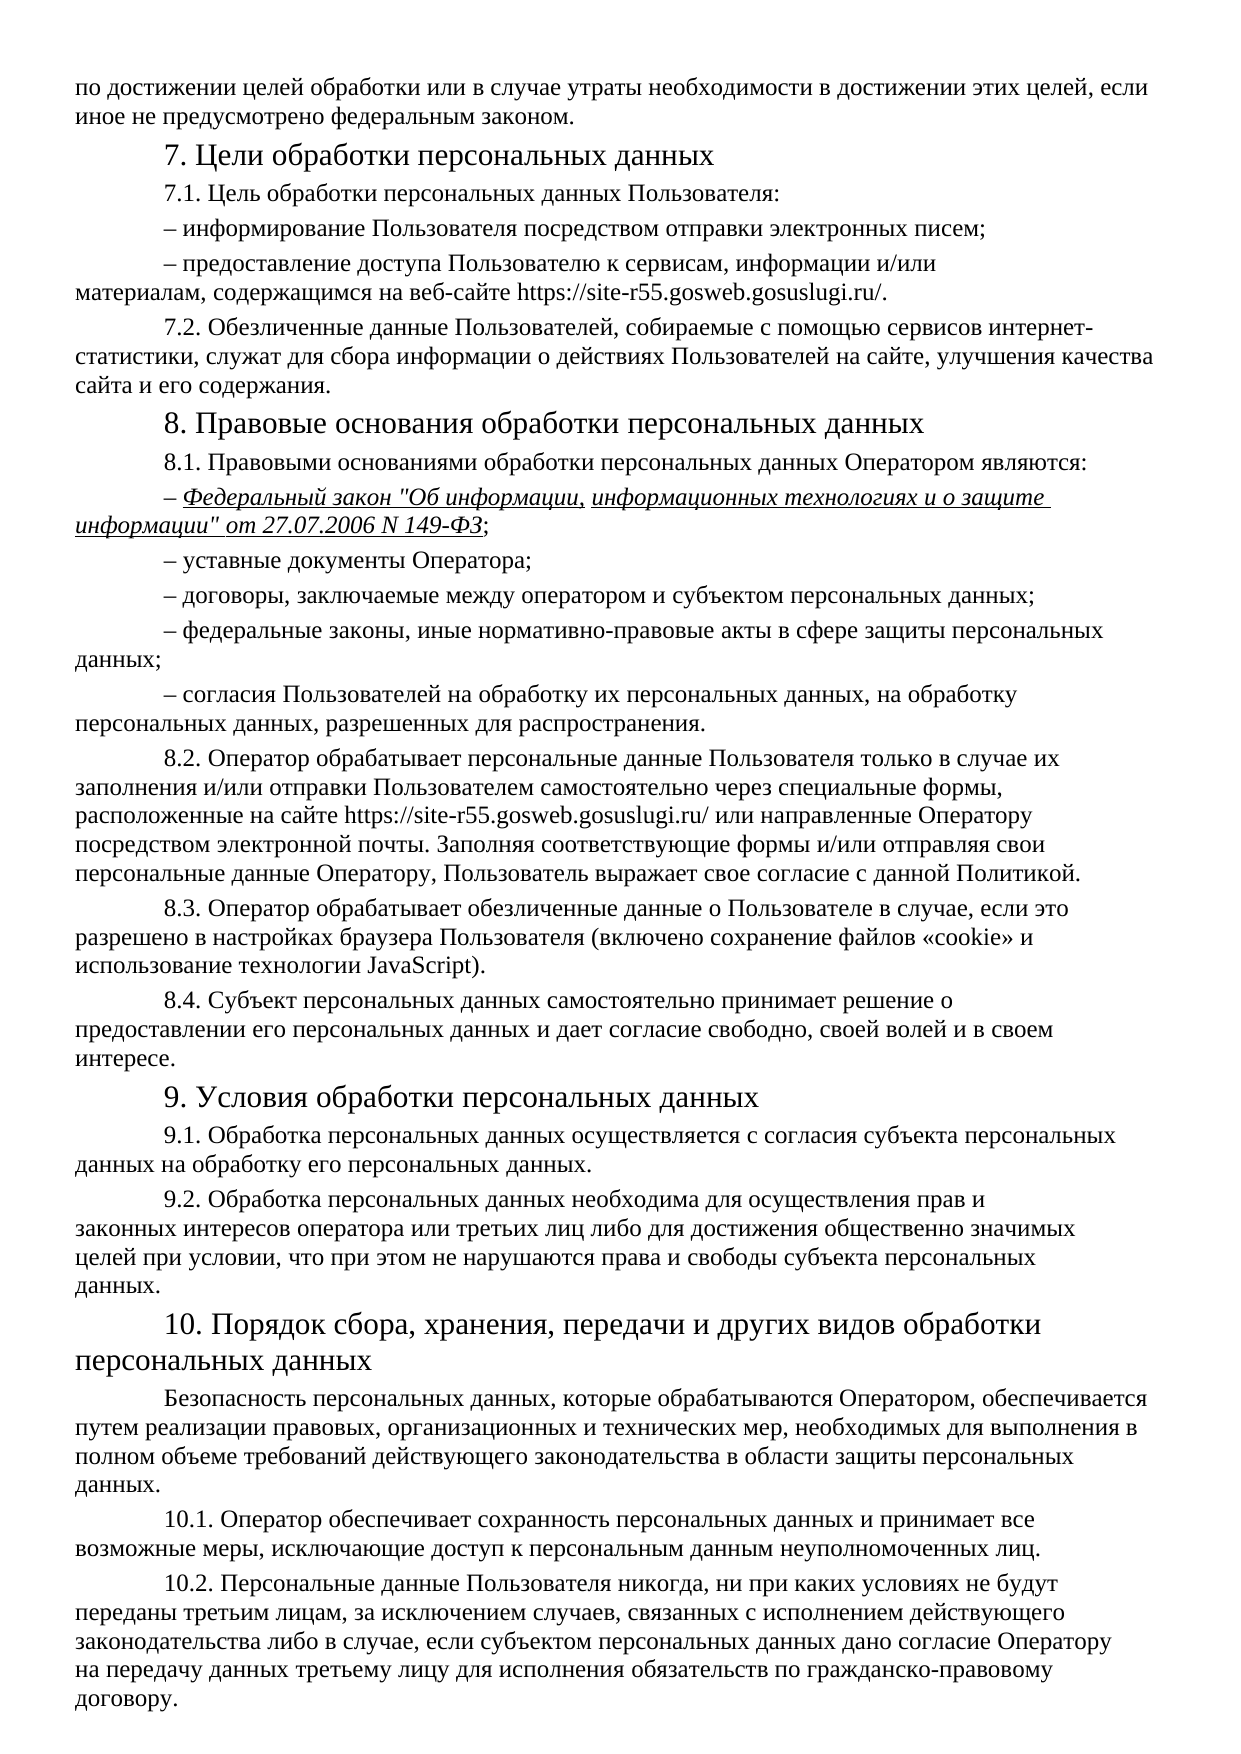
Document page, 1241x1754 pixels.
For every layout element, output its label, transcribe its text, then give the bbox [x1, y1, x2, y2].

list согласия Пользователей на обработку их персональных данных, на обработку [164, 679, 1173, 708]
text по достижении целей обработки или в случае утраты необходимости в достижении этих целей, если иное не предусмотрено федеральным законом. [75, 72, 1150, 130]
list Обработка персональных данных необходима для осуществления прав и законных интересов оператора или третьих лиц либо для достижения общественно значимых целей при условии, что при этом не нарушаются права и свободы субъекта персональных данных. [75, 1184, 1093, 1299]
subtitle Порядок сбора, хранения, передачи и других видов обработки персональных данных [75, 1305, 1042, 1377]
text данных; [75, 644, 1173, 673]
list Оператор обрабатывает обезличенные данные о Пользователе в случае, если это разрешено в настройках браузера Пользователя (включено сохранение файлов «cookie» и использование технологии JavaScript). [75, 893, 1069, 979]
list Цель обработки персональных данных Пользователя: [164, 178, 1173, 207]
text Безопасность персональных данных, которые обрабатываются Оператором, обеспечивается путем реализации правовых, организационных и технических мер, необходимых для выполнения в полном объеме требований действующего законодательства в области защиты персональных данных. [75, 1383, 1149, 1498]
list Обезличенные данные Пользователей, собираемые с помощью сервисов интернет- статистики, служат для сбора информации о действиях Пользователей на сайте, улучшения качества сайта и его содержания. [75, 312, 1154, 398]
list договоры, заключаемые между оператором и субъектом персональных данных; [164, 581, 1173, 609]
list Обработка персональных данных осуществляется с согласия субъекта персональных данных на обработку его персональных данных. [75, 1120, 1117, 1178]
list федеральные законы, иные нормативно-правовые акты в сфере защиты персональных [164, 616, 1173, 644]
subtitle Условия обработки персональных данных [164, 1078, 1173, 1114]
list Правовыми основаниями обработки персональных данных Оператором являются: [164, 447, 1173, 476]
list Оператор обеспечивает сохранность персональных данных и принимает все возможные меры, исключающие доступ к персональным данным неуполномоченных лиц. [75, 1504, 1162, 1562]
list предоставление доступа Пользователю к сервисам, информации и/или материалам, содержащимся на веб-сайте https://site-r55.gosweb.gosuslugi.ru/. [75, 248, 1074, 306]
list Оператор обрабатывает персональные данные Пользователя только в случае их заполнения и/или отправки Пользователем самостоятельно через специальные формы, расположенные на сайте https://site-r55.gosweb.gosuslugi.ru/ или направленные Оператору посредством электронной почты. Заполняя соответствующие формы и/или отправляя свои персональные данные Оператору, Пользователь выражает свое согласие с данной Политикой. [75, 743, 1081, 887]
subtitle Правовые основания обработки персональных данных [164, 405, 1173, 441]
list Субъект персональных данных самостоятельно принимает решение о предоставлении его персональных данных и дает согласие свободно, своей волей и в своем интересе. [75, 986, 1130, 1072]
list Персональные данные Пользователя никогда, ни при каких условиях не будут переданы третьим лицам, за исключением случаев, связанных с исполнением действующего законодательства либо в случае, если субъектом персональных данных дано согласие Оператору на передачу данных третьему лицу для исполнения обязательств по гражданско-правовому договору. [75, 1568, 1143, 1712]
list информирование Пользователя посредством отправки электронных писем; [164, 213, 1173, 242]
text персональных данных, разрешенных для распространения. [75, 708, 1173, 737]
list Федеральный закон "Об информации, информационных технологиях и о защите информации" от 27.07.2006 N 149-ФЗ; [75, 482, 1133, 539]
subtitle Цели обработки персональных данных [164, 136, 1173, 172]
list уставные документы Оператора; [164, 546, 1173, 574]
